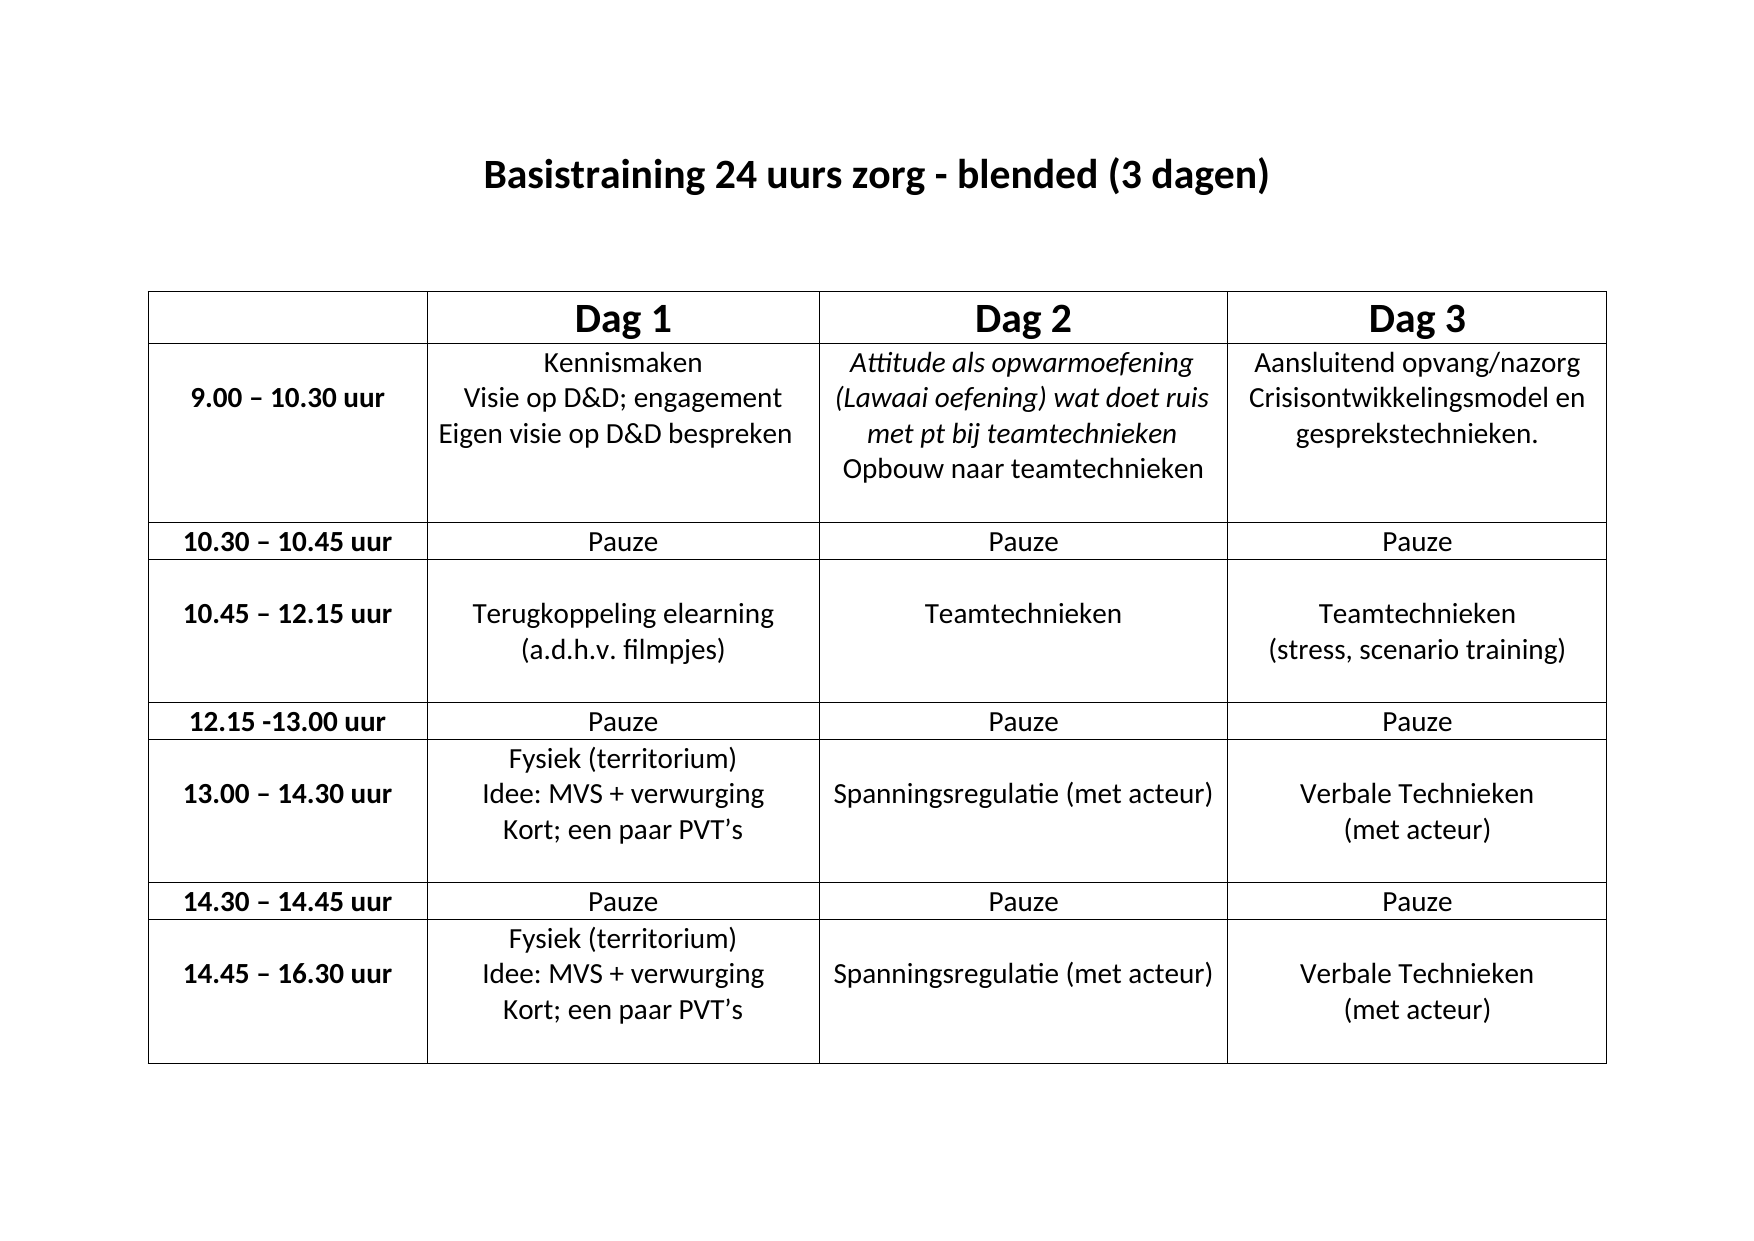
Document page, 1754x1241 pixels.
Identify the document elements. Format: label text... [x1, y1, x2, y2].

table_cell Aansluitend opvang/nazorg Crisisontwikkelingsmodel en gesprekstechnieken. [1228, 344, 1606, 522]
table_cell 10.45 – 12.15 uur [149, 560, 427, 702]
table_cell Verbale Technieken (met acteur) [1228, 920, 1606, 1062]
table_cell 14.30 – 14.45 uur [149, 883, 427, 919]
table_cell 13.00 – 14.30 uur [149, 740, 427, 882]
table_cell Pauze [820, 703, 1227, 739]
table_cell Pauze [1228, 523, 1606, 558]
table_cell Terugkoppeling elearning (a.d.h.v. filmpjes) [428, 560, 819, 702]
table_header Dag 3 [1228, 292, 1606, 343]
table_cell 14.45 – 16.30 uur [149, 920, 427, 1062]
table_cell Pauze [1228, 703, 1606, 739]
table_cell Pauze [428, 883, 819, 919]
table_cell Pauze [428, 523, 819, 558]
table_cell Teamtechnieken [820, 560, 1227, 702]
table_cell Pauze [1228, 883, 1606, 919]
table_header Dag 2 [820, 292, 1227, 343]
table_cell Kennismaken Visie op D&D; engagement Eigen visie op D&D bespreken [428, 344, 819, 522]
table_cell Pauze [820, 523, 1227, 558]
table_cell Spanningsregulatie (met acteur) [820, 740, 1227, 882]
table_header [149, 292, 427, 343]
table_cell Fysiek (territorium) Idee: MVS + verwurging Kort; een paar PVT’s [428, 740, 819, 882]
table_cell Pauze [428, 703, 819, 739]
table_cell Fysiek (territorium) Idee: MVS + verwurging Kort; een paar PVT’s [428, 920, 819, 1062]
table_cell 9.00 – 10.30 uur [149, 344, 427, 522]
table_cell 12.15 -13.00 uur [149, 703, 427, 739]
table_cell Spanningsregulatie (met acteur) [820, 920, 1227, 1062]
text Basistraining 24 uurs zorg - blended (3 dagen) [148, 148, 1606, 198]
table_cell Pauze [820, 883, 1227, 919]
table_header Dag 1 [428, 292, 819, 343]
table_cell Attitude als opwarmoefening (Lawaai oefening) wat doet ruis met pt bij teamtechnieken Opbouw naar teamtechnieken [820, 344, 1227, 522]
table_cell Verbale Technieken (met acteur) [1228, 740, 1606, 882]
table_cell 10.30 – 10.45 uur [149, 523, 427, 558]
table_cell Teamtechnieken (stress, scenario training) [1228, 560, 1606, 702]
